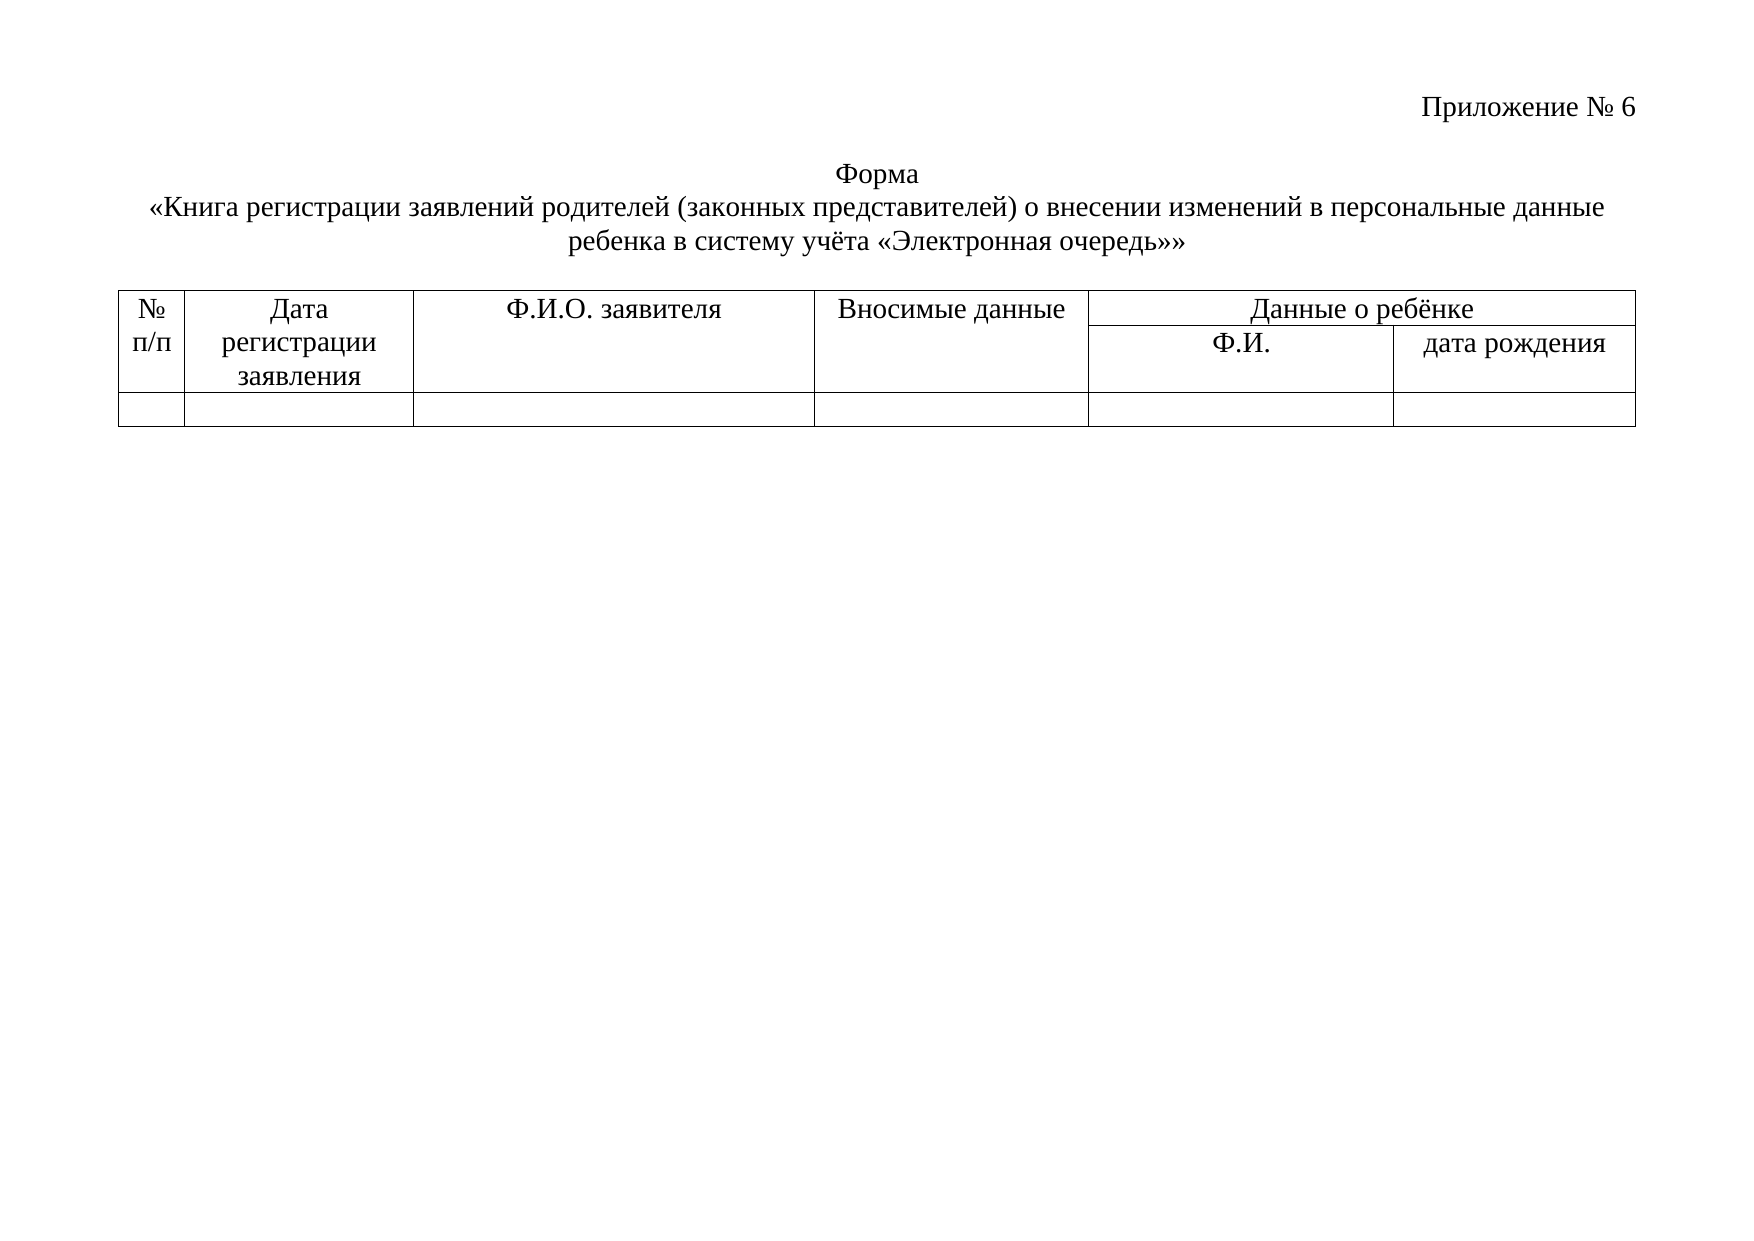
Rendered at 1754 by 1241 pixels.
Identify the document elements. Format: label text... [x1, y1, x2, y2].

table_cell [414, 393, 814, 426]
table_cell Ф.И. [1089, 326, 1393, 392]
table_cell [815, 393, 1088, 426]
text Приложение № 6 [118, 89, 1636, 122]
table_header № п/п [119, 291, 184, 392]
table_header Вносимые данные [815, 291, 1088, 392]
table_cell [1394, 393, 1635, 426]
table_header Данные о ребёнке [1089, 291, 1635, 324]
text «Книга регистрации заявлений родителей (законных представителей) о внесении изменений в персональные данные ребенка в систему учёта «Электронная очередь»» [118, 189, 1636, 256]
table_header Дата регистрации заявления [185, 291, 413, 392]
table_cell [185, 393, 413, 426]
table_cell дата рождения [1394, 326, 1635, 392]
table_header Ф.И.О. заявителя [414, 291, 814, 392]
text Форма [118, 156, 1636, 189]
table_cell [1089, 393, 1393, 426]
table_cell [119, 393, 184, 426]
